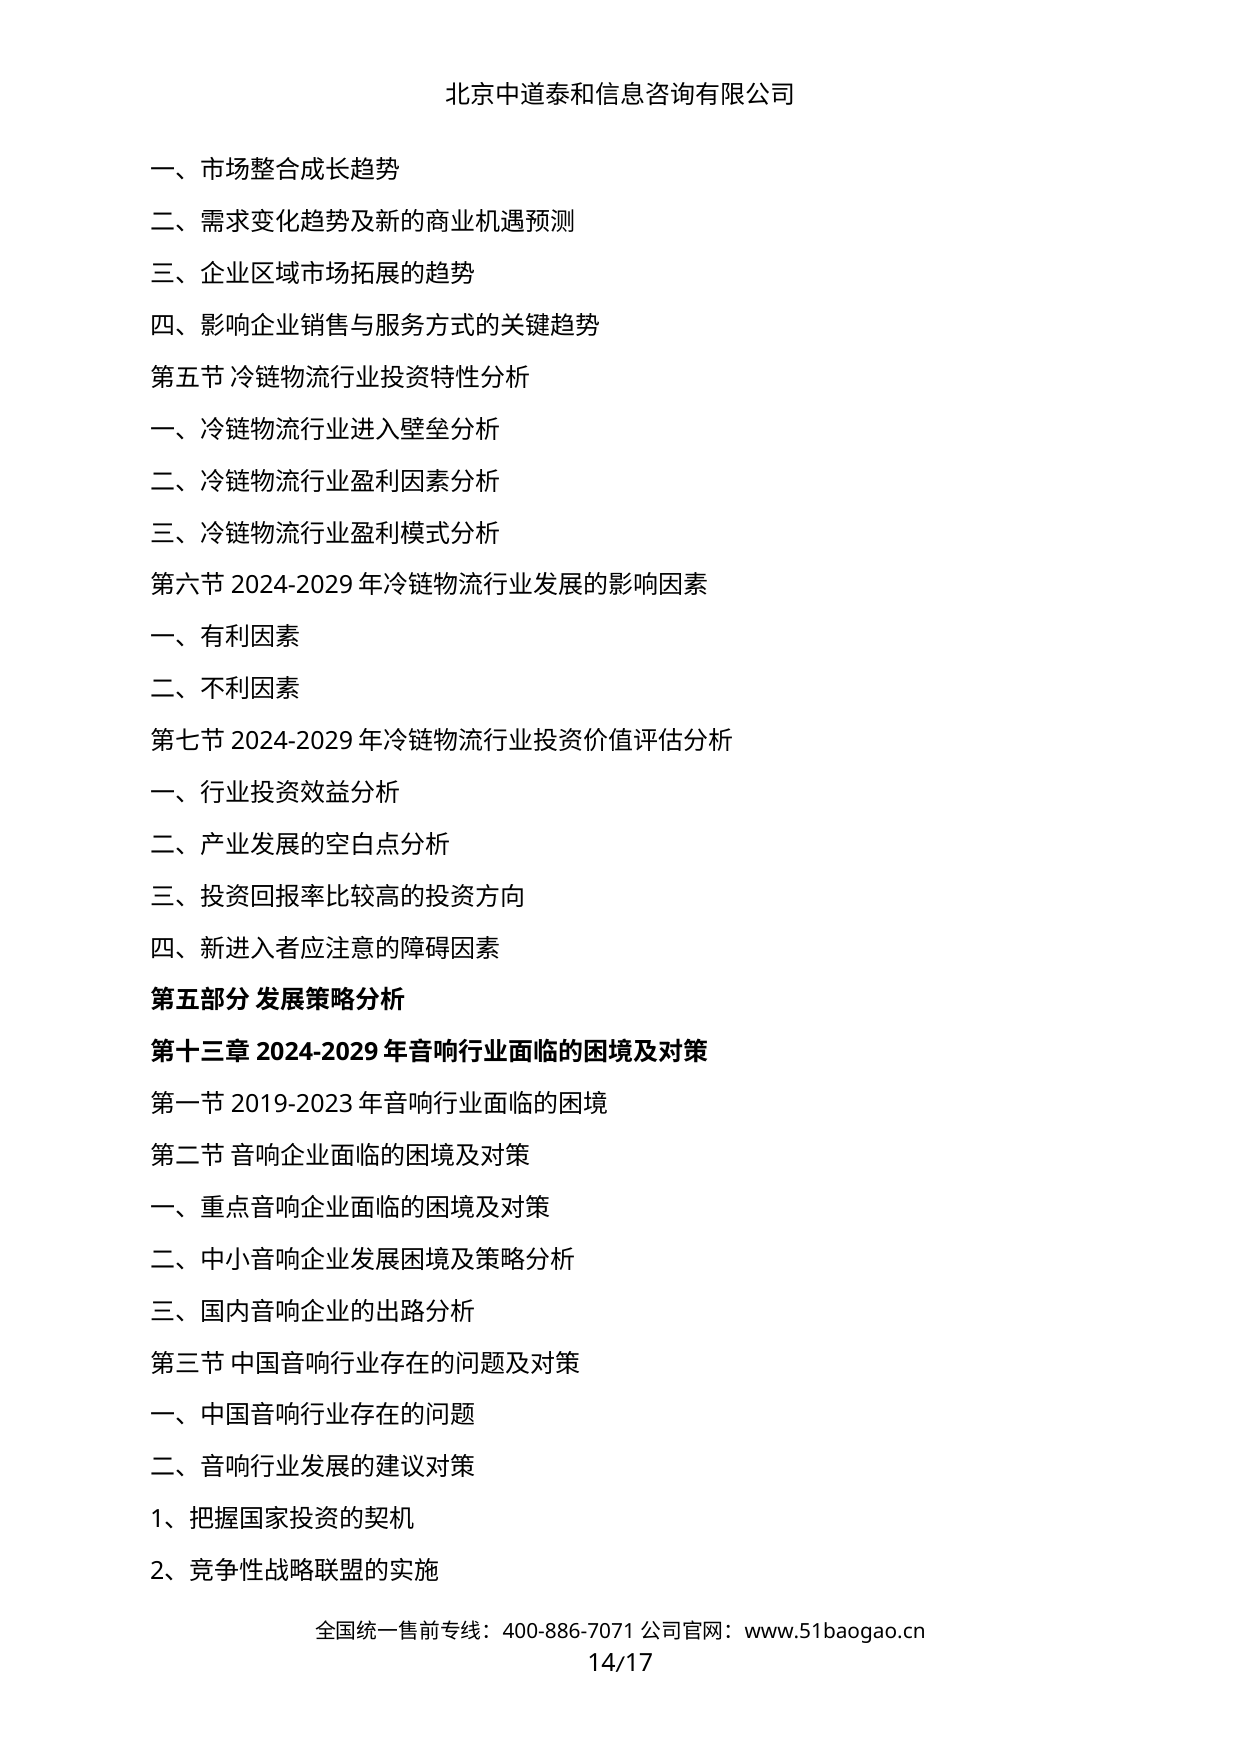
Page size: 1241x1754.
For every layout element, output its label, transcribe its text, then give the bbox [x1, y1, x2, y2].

text 第二节 音响企业面临的困境及对策 [150, 1136, 1090, 1172]
text 三、冷链物流行业盈利模式分析 [150, 513, 1090, 549]
text 一、有利因素 [150, 617, 1090, 653]
text 一、行业投资效益分析 [150, 772, 1090, 809]
text 第十三章 2024-2029年音响行业面临的困境及对策 [150, 1032, 1090, 1068]
text 2、竞争性战略联盟的实施 [150, 1551, 1090, 1587]
text 第七节 2024-2029年冷链物流行业投资价值评估分析 [150, 721, 1090, 757]
text 第五部分 发展策略分析 [150, 980, 1090, 1016]
text 二、不利因素 [150, 669, 1090, 705]
text 1、把握国家投资的契机 [150, 1499, 1090, 1535]
text 第六节 2024-2029年冷链物流行业发展的影响因素 [150, 565, 1090, 601]
text 三、企业区域市场拓展的趋势 [150, 254, 1090, 290]
text 二、冷链物流行业盈利因素分析 [150, 461, 1090, 497]
text 四、影响企业销售与服务方式的关键趋势 [150, 306, 1090, 342]
text 第三节 中国音响行业存在的问题及对策 [150, 1343, 1090, 1379]
text 二、音响行业发展的建议对策 [150, 1447, 1090, 1483]
text 四、新进入者应注意的障碍因素 [150, 928, 1090, 964]
text 一、重点音响企业面临的困境及对策 [150, 1187, 1090, 1224]
text 一、中国音响行业存在的问题 [150, 1395, 1090, 1431]
text 二、中小音响企业发展困境及策略分析 [150, 1239, 1090, 1276]
text 第一节 2019-2023年音响行业面临的困境 [150, 1084, 1090, 1120]
text 一、市场整合成长趋势 [150, 150, 1090, 186]
text 二、需求变化趋势及新的商业机遇预测 [150, 202, 1090, 238]
text 三、投资回报率比较高的投资方向 [150, 876, 1090, 912]
text 二、产业发展的空白点分析 [150, 824, 1090, 861]
text 三、国内音响企业的出路分析 [150, 1291, 1090, 1327]
text 一、冷链物流行业进入壁垒分析 [150, 409, 1090, 446]
text 第五节 冷链物流行业投资特性分析 [150, 357, 1090, 394]
